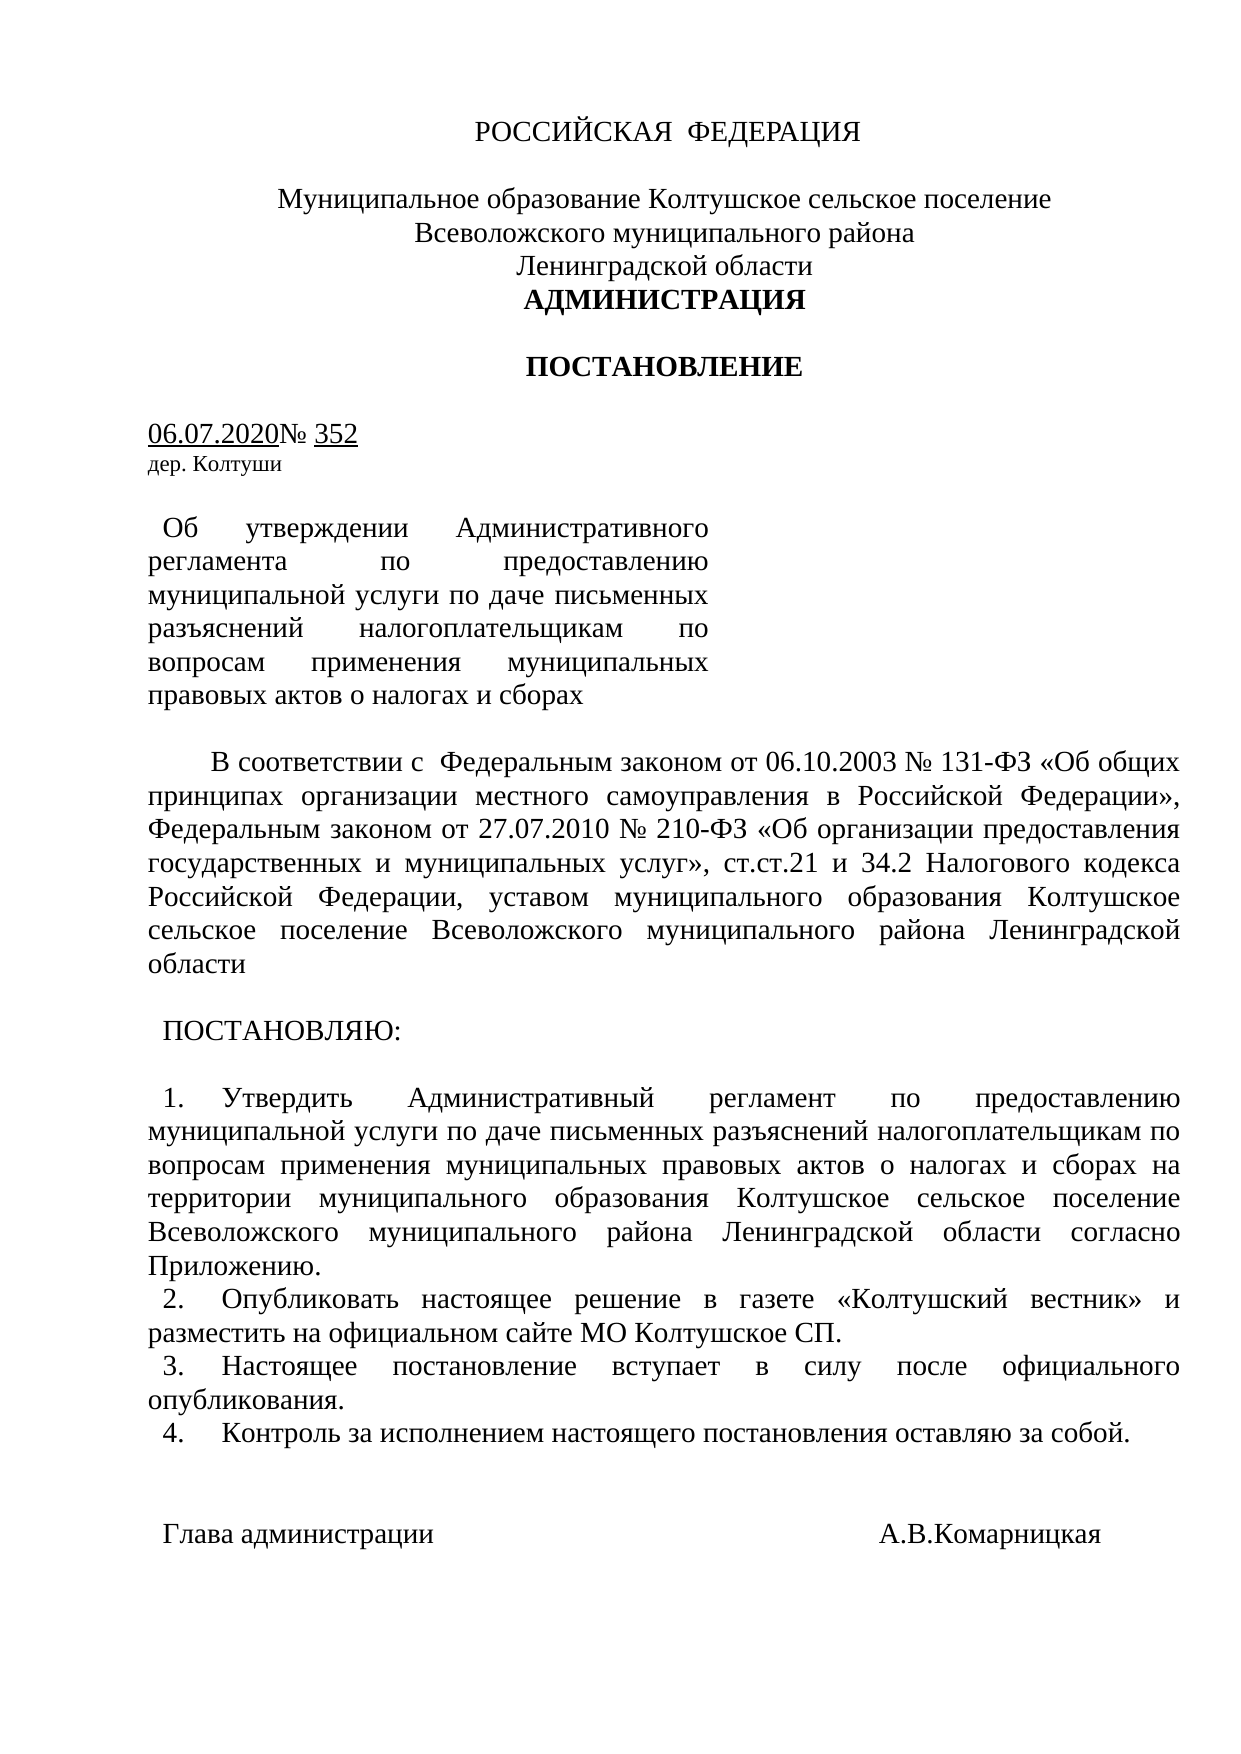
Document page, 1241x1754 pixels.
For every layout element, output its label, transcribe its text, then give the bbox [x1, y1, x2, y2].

text 06.07.2020№ 352 [148, 416, 1181, 450]
text дер. Колтуши [148, 450, 1181, 476]
text Муниципальное образование Колтушское сельское поселение [148, 181, 1181, 215]
list Настоящее постановление вступает в силу после официального опубликования. [148, 1348, 1181, 1415]
list Утвердить Административный регламент по предоставлению муниципальной услуги по даче письменных разъяснений налогоплательщикам по вопросам применения муниципальных правовых актов о налогах и сборах на территории муниципального образования Колтушское сельское поселение Всеволожского муниципального района Ленинградской области согласно Приложению. [148, 1080, 1181, 1281]
text В соответствии с Федеральным законом от 06.10.2003 № 131-ФЗ «Об общих принципах организации местного самоуправления в Российской Федерации», Федеральным законом от 27.07.2010 № 210-ФЗ «Об организации предоставления государственных и муниципальных услуг», ст.ст.21 и 34.2 Налогового кодекса Российской Федерации, уставом муниципального образования Колтушское сельское поселение Всеволожского муниципального района Ленинградской области [148, 744, 1181, 979]
text ПОСТАНОВЛЯЮ: [148, 1013, 1181, 1046]
text Ленинградской области [148, 248, 1181, 282]
text РОССИЙСКАЯ ФЕДЕРАЦИЯ [148, 114, 1181, 147]
text Глава администрации А.В.Комарницкая [148, 1516, 1181, 1549]
list Опубликовать настоящее решение в газете «Колтушский вестник» и разместить на официальном сайте МО Колтушское СП. [148, 1281, 1181, 1348]
list Контроль за исполнением настоящего постановления оставляю за собой. [148, 1415, 1181, 1449]
text Всеволожского муниципального района [148, 215, 1181, 248]
text Об утверждении Административного регламента по предоставлению муниципальной услуги по даче письменных разъяснений налогоплательщикам по вопросам применения муниципальных правовых актов о налогах и сборах [148, 510, 709, 711]
text ПОСТАНОВЛЕНИЕ [148, 349, 1181, 383]
text АДМИНИСТРАЦИЯ [148, 282, 1181, 316]
